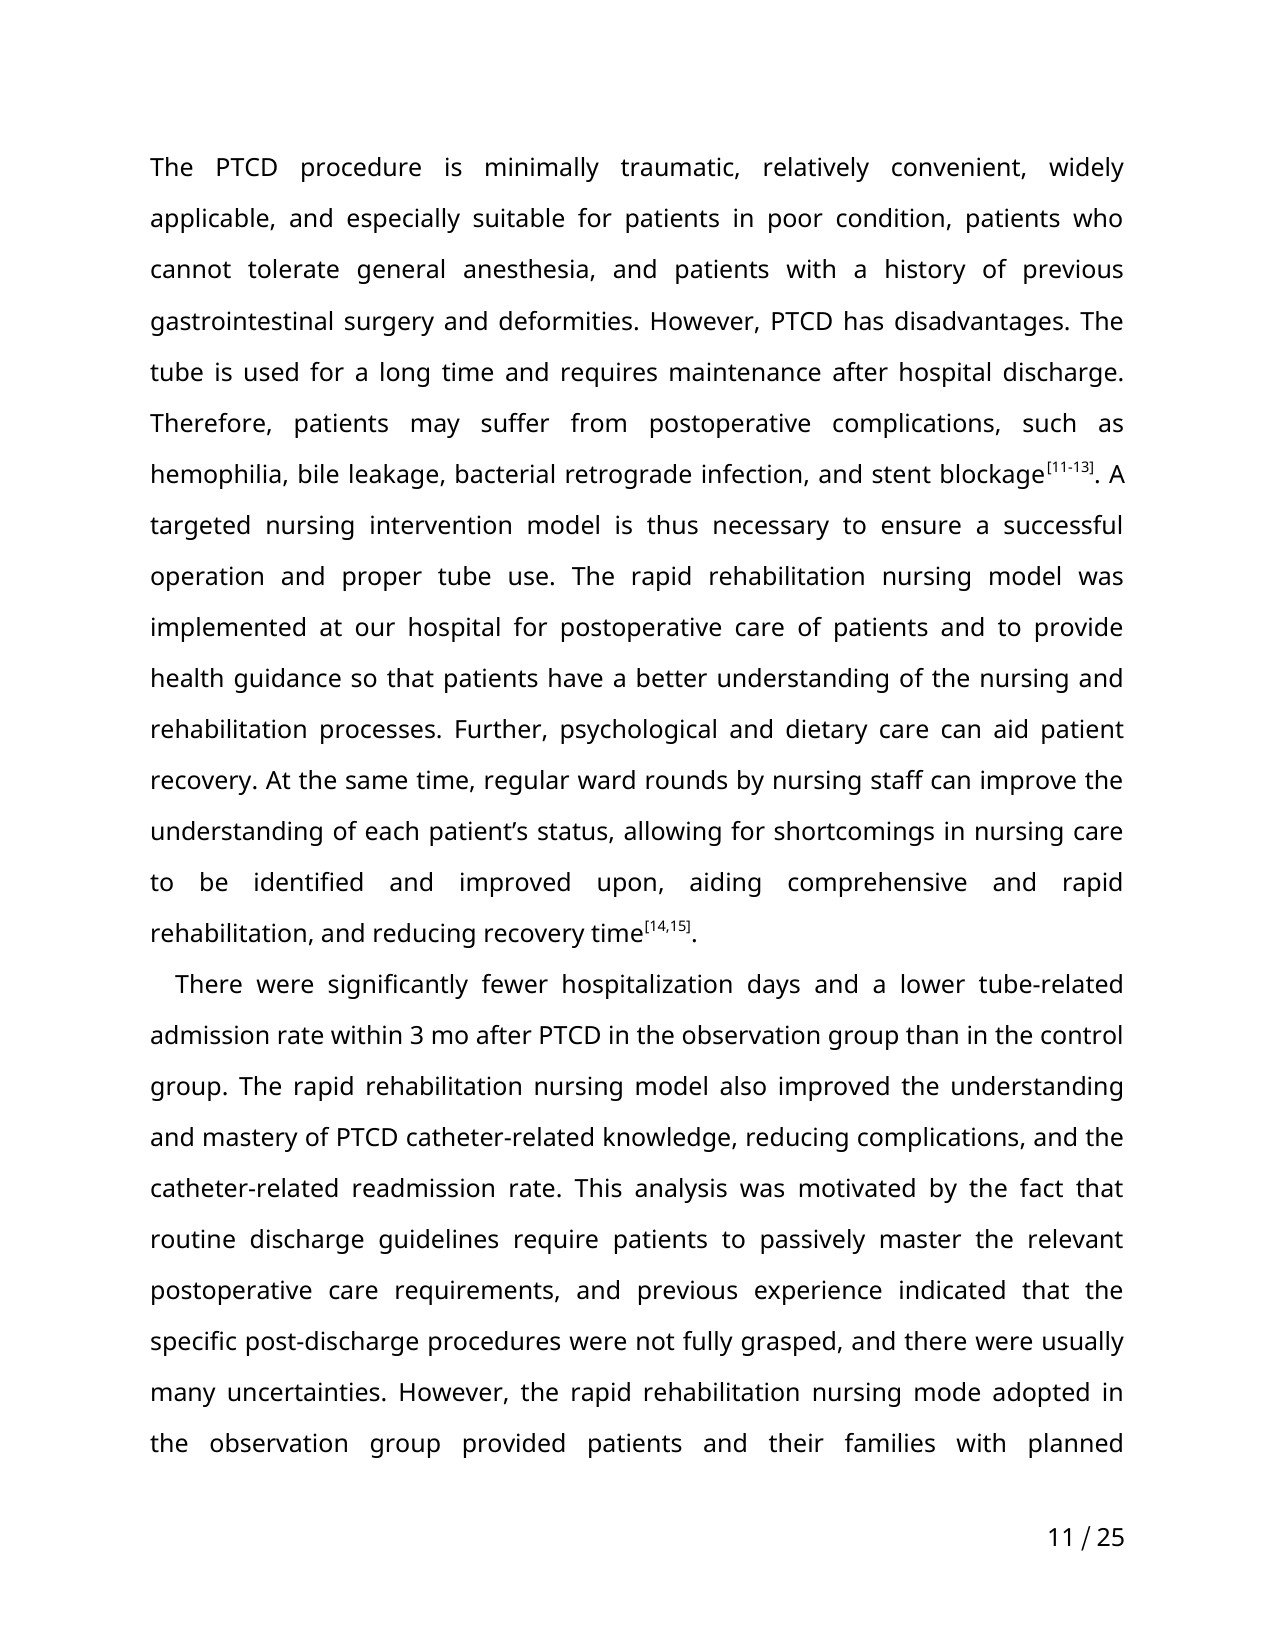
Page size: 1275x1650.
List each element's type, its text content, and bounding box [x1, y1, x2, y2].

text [150, 967, 1125, 1460]
text The PTCD procedure is minimally traumatic, relatively convenient, widely applicable, and especially suitable for patients in poor condition, patients who cannot tolerate general anesthesia, and patients with a history of previous gastrointestinal surgery and deformities. However, PTCD has disadvantages. The tube is used for a long time and requires maintenance after hospital discharge. Therefore, patients may suffer from postoperative complications, such as hemophilia, bile leakage, bacterial retrograde infection, and stent blockage[11-13]. A targeted nursing intervention model is thus necessary to ensure a successful operation and proper tube use. The rapid rehabilitation nursing model was implemented at our hospital for postoperative care of patients and to provide health guidance so that patients have a better understanding of the nursing and rehabilitation processes. Further, psychological and dietary care can aid patient recovery. At the same time, regular ward rounds by nursing staff can improve the understanding of each patient’s status, allowing for shortcomings in nursing care to be identified and improved upon, aiding comprehensive and rapid rehabilitation, and reducing recovery time[14,15]. [150, 150, 1125, 950]
